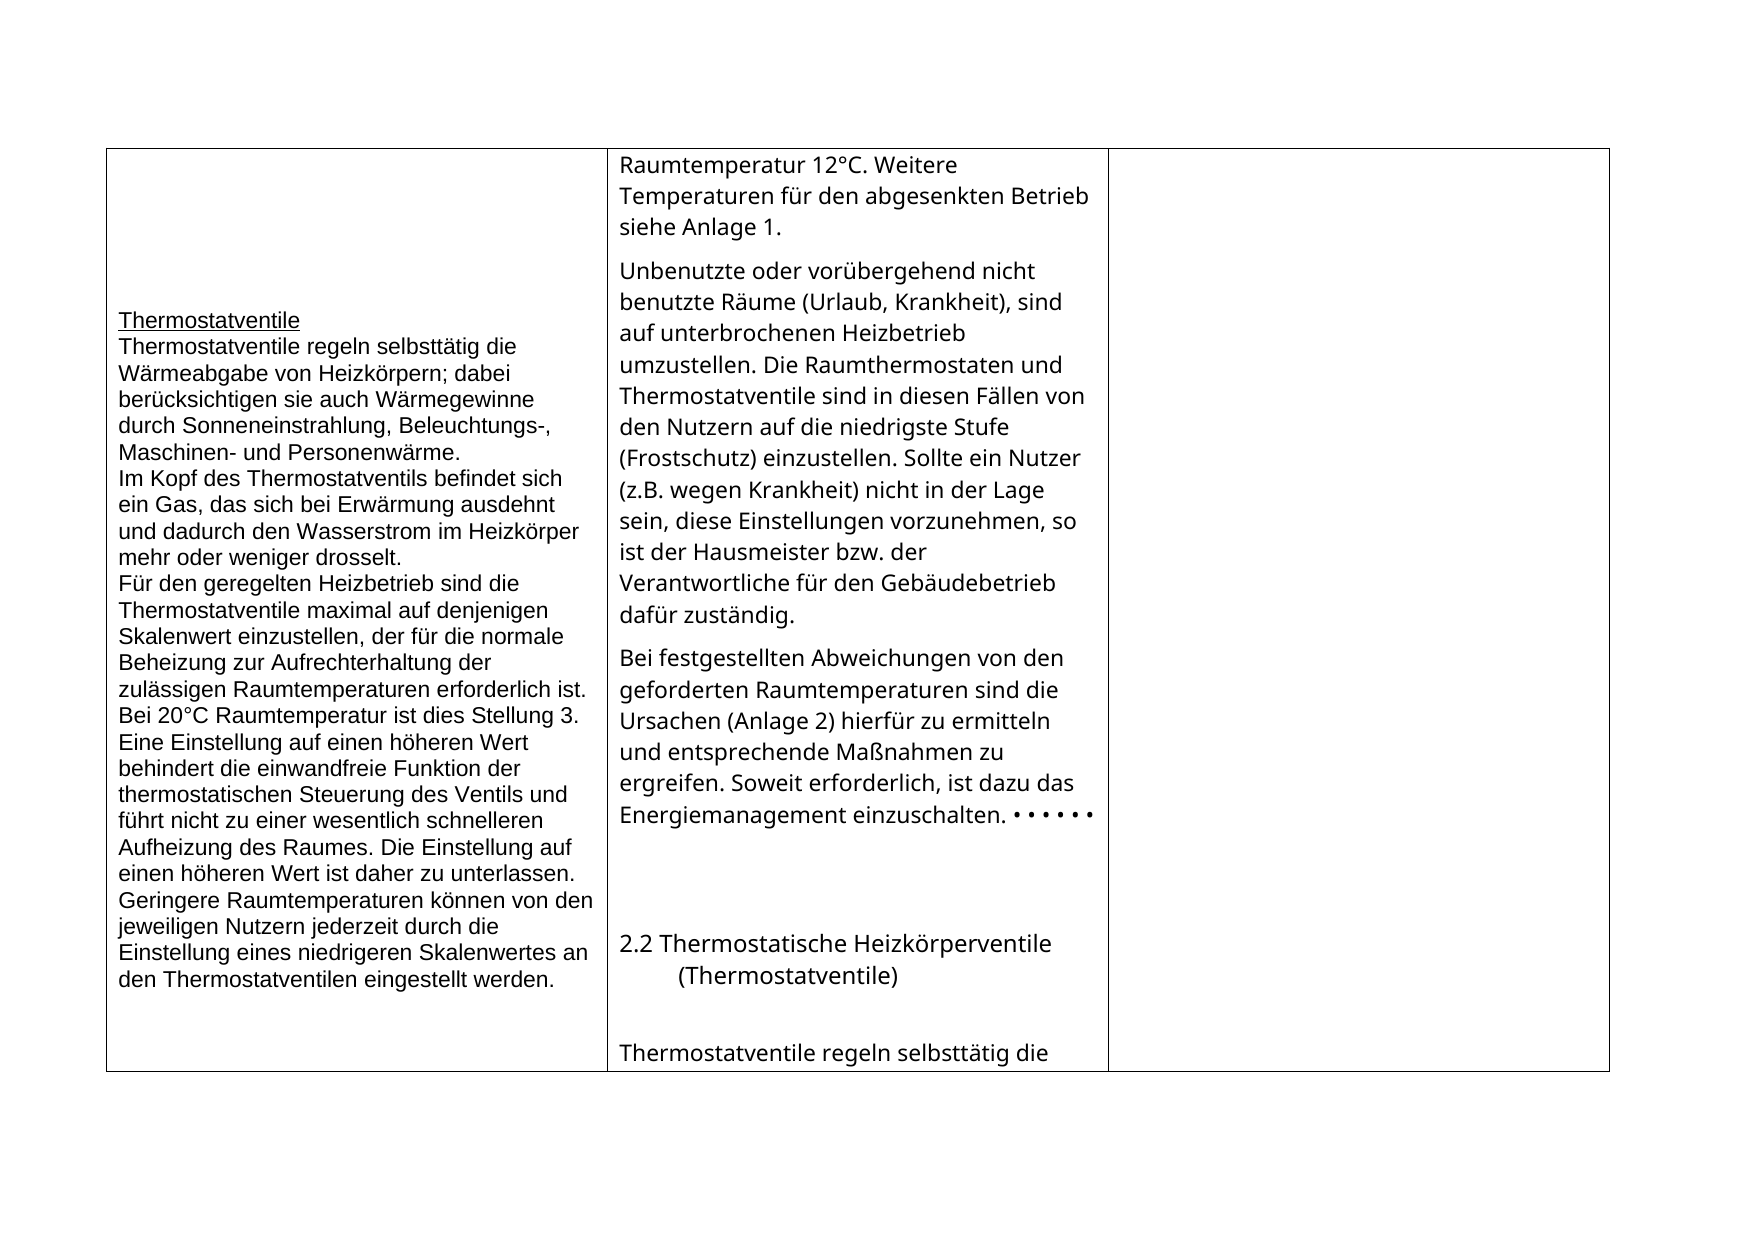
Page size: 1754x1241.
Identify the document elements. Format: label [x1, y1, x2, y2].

table_cell [1109, 149, 1609, 1071]
table_cell [107, 149, 607, 1071]
table_cell [608, 149, 1108, 1071]
